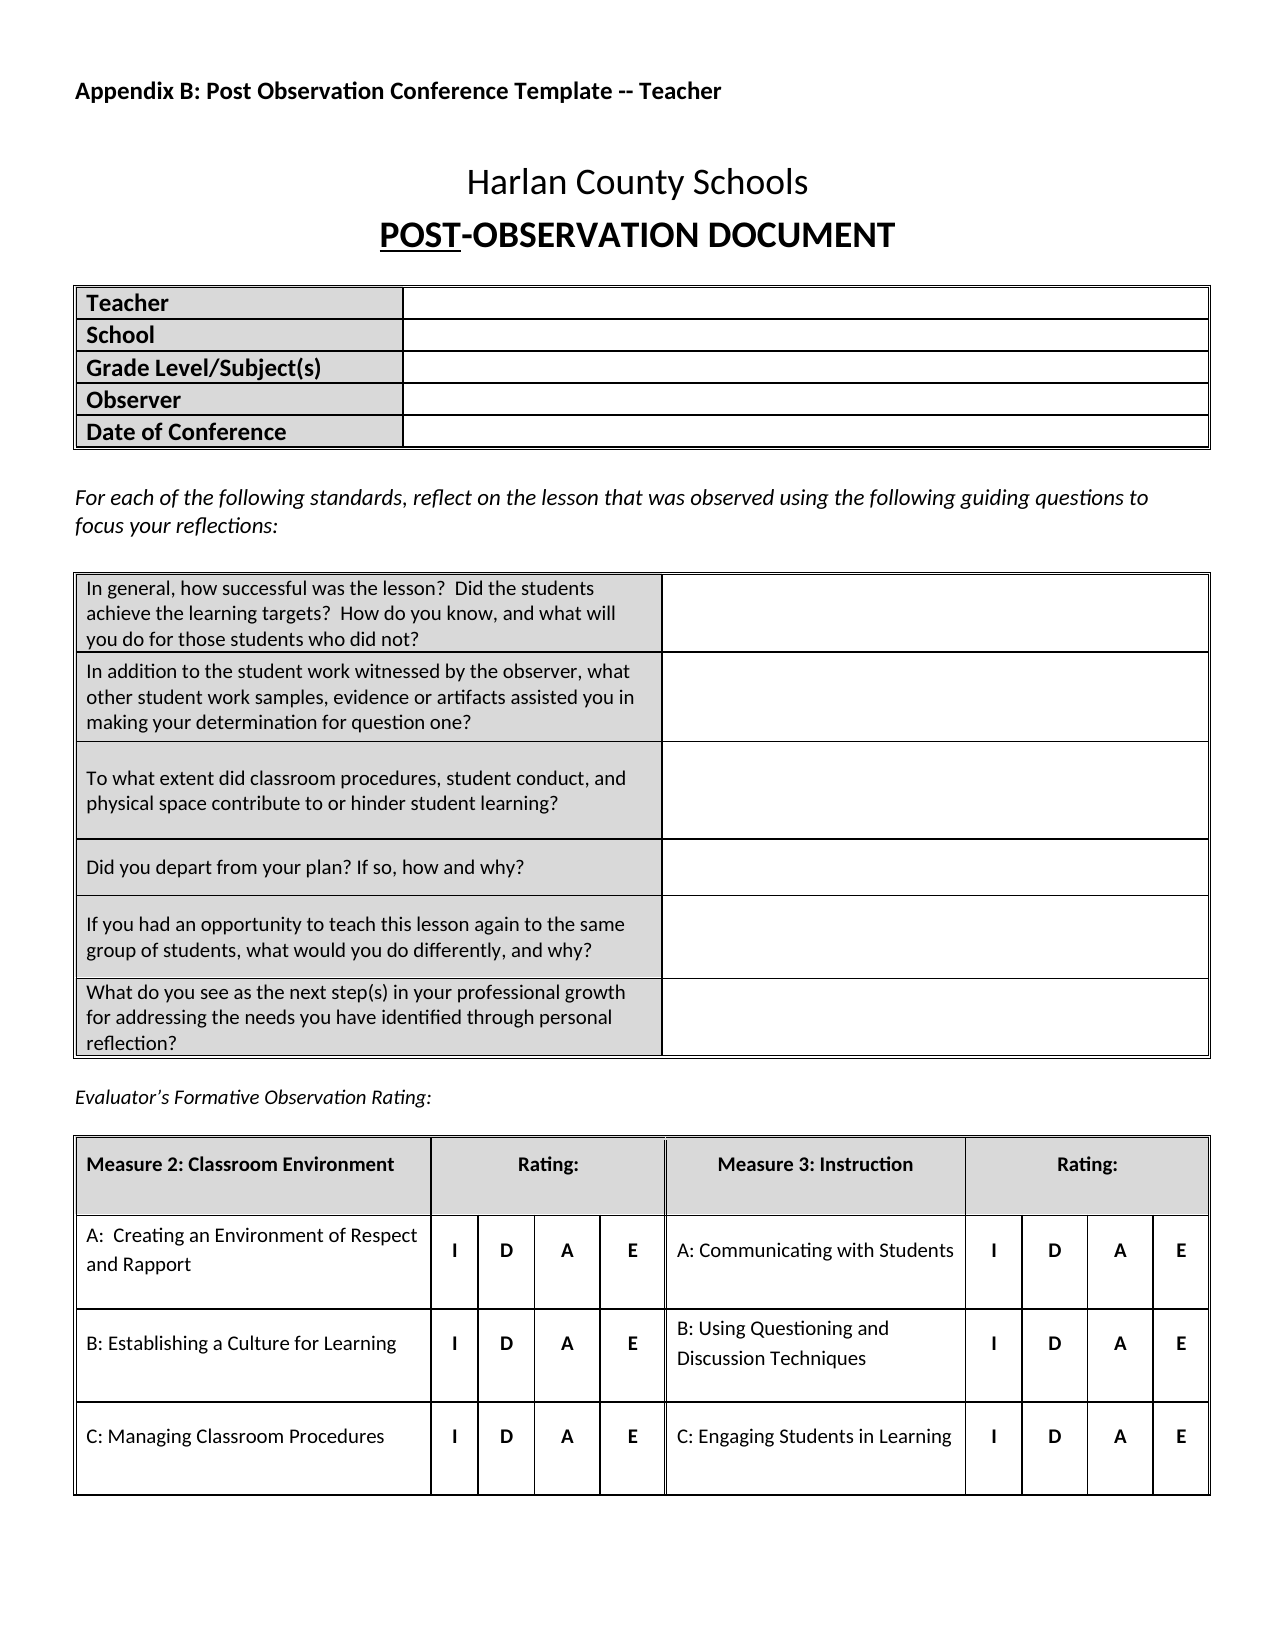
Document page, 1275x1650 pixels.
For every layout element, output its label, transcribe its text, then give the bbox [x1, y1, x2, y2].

table_header In general, how successful was the lesson? Did the students achieve the learning targets? How do you know, and what will you do for those students who did not? [77, 575, 661, 651]
table_cell A: Creating an Environment of Respect and Rapport [77, 1216, 430, 1308]
text Evaluator’s Formative Observation Rating: [75, 1084, 1200, 1109]
table_cell [404, 320, 1208, 350]
table_cell [404, 352, 1208, 382]
table_cell E [601, 1403, 664, 1494]
table_header Teacher [77, 288, 402, 318]
table_cell [663, 653, 1208, 741]
table_cell A [1088, 1216, 1152, 1308]
table_cell I [966, 1216, 1021, 1308]
table_cell Grade Level/Subject(s) [77, 352, 402, 382]
table_cell A [535, 1403, 599, 1494]
table_cell I [432, 1216, 477, 1308]
table_cell [404, 384, 1208, 414]
text Appendix B: Post Observation Conference Template -- Teacher [75, 75, 1200, 106]
table_cell A [1088, 1310, 1152, 1401]
table_cell B: Establishing a Culture for Learning [77, 1310, 430, 1401]
table_cell E [1154, 1310, 1208, 1401]
table_cell [663, 742, 1208, 838]
table_cell To what extent did classroom procedures, student conduct, and physical space contribute to or hinder student learning? [77, 742, 661, 838]
table_cell I [966, 1403, 1021, 1494]
table_header [663, 575, 1208, 651]
table_cell E [601, 1310, 664, 1401]
table_header [404, 288, 1208, 318]
table_cell D [479, 1403, 534, 1494]
table_cell A [535, 1216, 599, 1308]
table_header Measure 2: Classroom Environment [77, 1138, 430, 1214]
table_cell In addition to the student work witnessed by the observer, what other student work samples, evidence or artifacts assisted you in making your determination for question one? [77, 653, 661, 741]
table_cell [404, 416, 1208, 446]
text Harlan County Schools POST-OBSERVATION DOCUMENT [75, 106, 1200, 257]
table_cell I [432, 1310, 477, 1401]
table_cell [663, 896, 1208, 977]
table_cell E [1154, 1216, 1208, 1308]
table_cell E [601, 1216, 664, 1308]
table_cell I [966, 1310, 1021, 1401]
table_cell Observer [77, 384, 402, 414]
table_cell B: Using Questioning and Discussion Techniques [667, 1310, 965, 1401]
table_cell [663, 979, 1208, 1055]
table_header Rating: [966, 1138, 1208, 1214]
table_cell If you had an opportunity to teach this lesson again to the same group of students, what would you do differently, and why? [77, 896, 661, 977]
table_cell A: Communicating with Students [667, 1216, 965, 1308]
table_cell C: Managing Classroom Procedures [77, 1403, 430, 1494]
table_cell D [479, 1216, 534, 1308]
text For each of the following standards, reflect on the lesson that was observed using the following guiding questions to focus your reflections: [75, 455, 1200, 567]
table_cell I [432, 1403, 477, 1494]
table_cell School [77, 320, 402, 350]
table_cell E [1154, 1403, 1208, 1494]
table_cell C: Engaging Students in Learning [667, 1403, 965, 1494]
table_cell What do you see as the next step(s) in your professional growth for addressing the needs you have identified through personal reflection? [77, 979, 661, 1055]
table_cell D [1023, 1310, 1087, 1401]
table_cell D [1023, 1216, 1087, 1308]
table_cell A [1088, 1403, 1152, 1494]
table_cell A [535, 1310, 599, 1401]
table_header Rating: [431, 1136, 666, 1214]
table_cell D [1023, 1403, 1087, 1494]
table_cell D [479, 1310, 534, 1401]
table_cell Did you depart from your plan? If so, how and why? [77, 840, 661, 895]
table_header Measure 3: Instruction [666, 1138, 965, 1214]
table_cell Date of Conference [77, 416, 402, 446]
table_cell [663, 840, 1208, 895]
